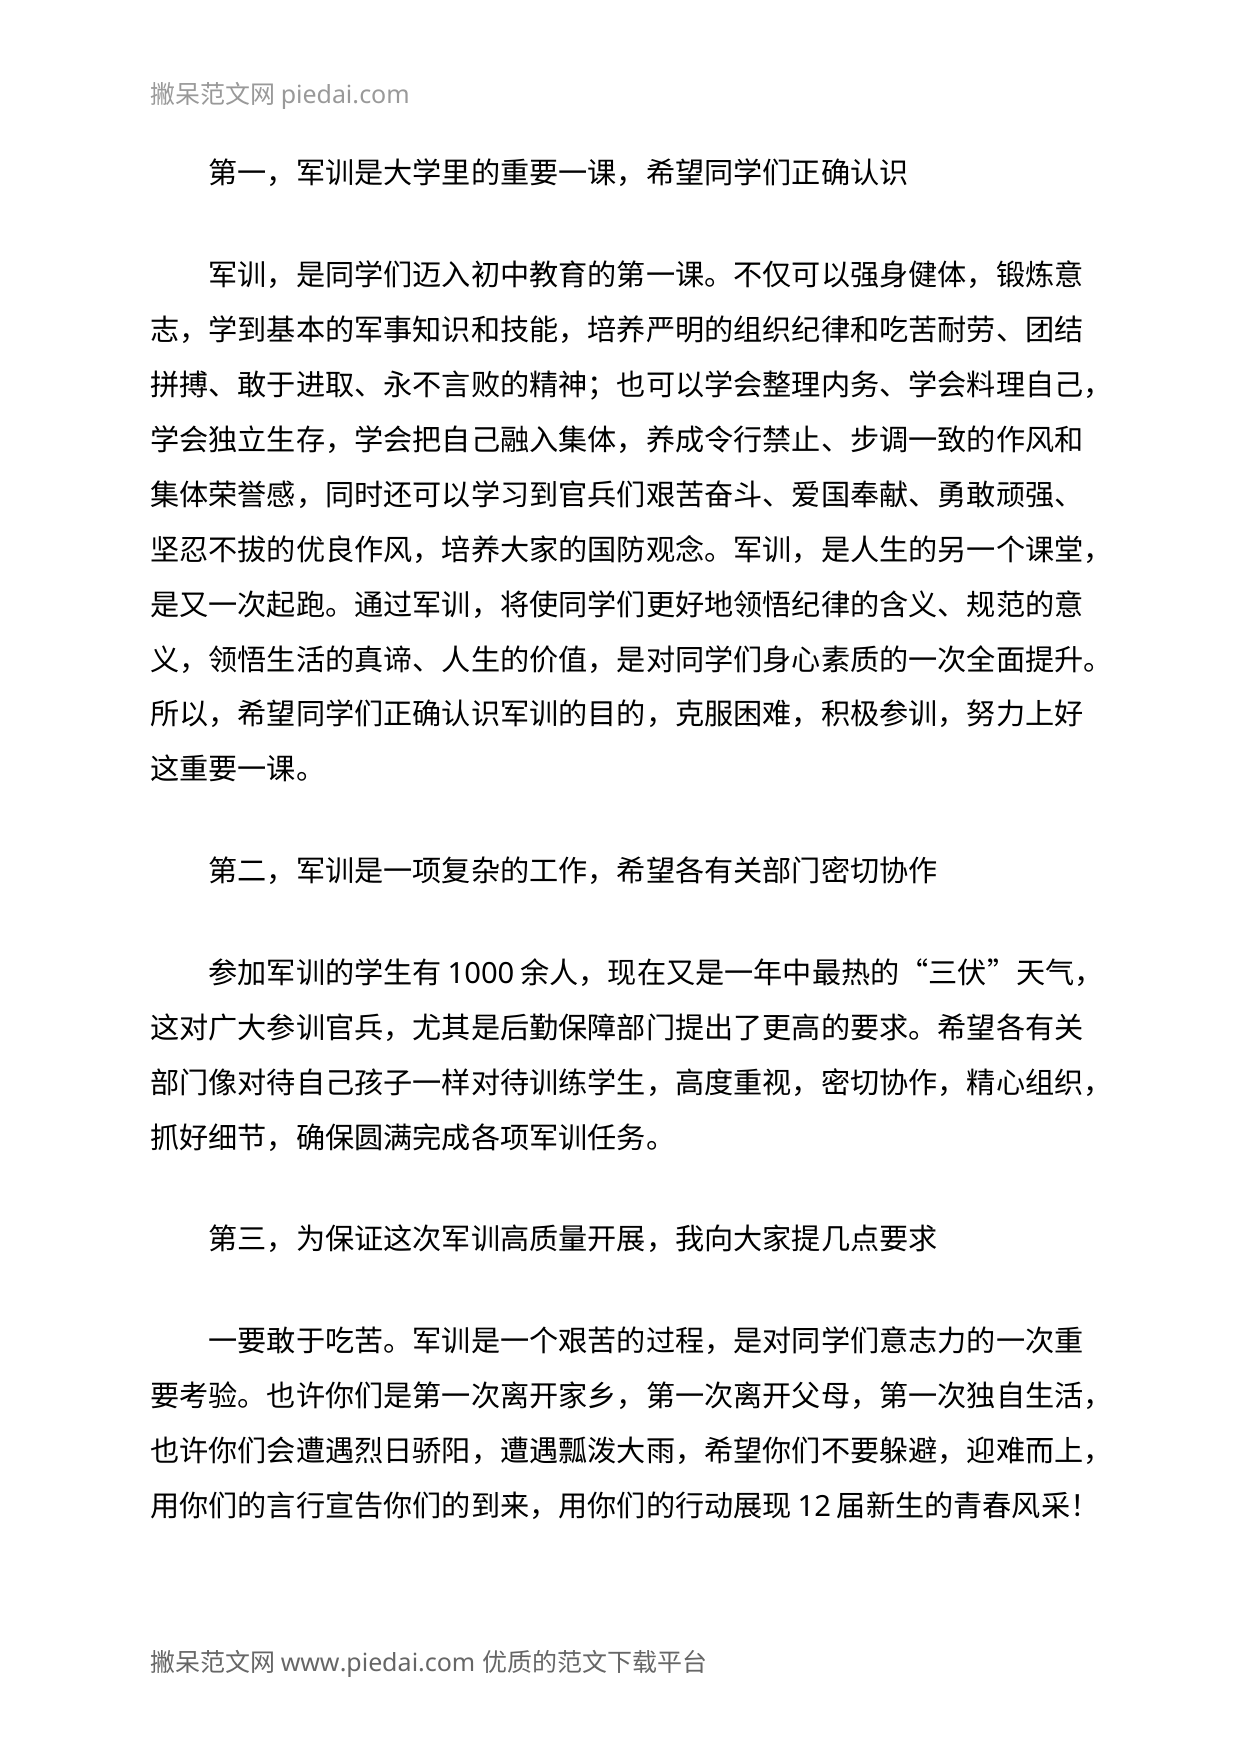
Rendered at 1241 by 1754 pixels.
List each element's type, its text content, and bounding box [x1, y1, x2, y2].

text 一要敢于吃苦。军训是一个艰苦的过程，是对同学们意志力的一次重要考验。也许你们是第一次离开家乡，第一次离开父母，第一次独自生活，也许你们会遭遇烈日骄阳，遭遇瓢泼大雨，希望你们不要躲避，迎难而上，用你们的言行宣告你们的到来，用你们的行动展现12届新生的青春风采！ [150, 1318, 1090, 1525]
text 参加军训的学生有1000余人，现在又是一年中最热的“三伏”天气，这对广大参训官兵，尤其是后勤保障部门提出了更高的要求。希望各有关部门像对待自己孩子一样对待训练学生，高度重视，密切协作，精心组织，抓好细节，确保圆满完成各项军训任务。 [150, 949, 1090, 1156]
text 第一，军训是大学里的重要一课，希望同学们正确认识 [150, 150, 1090, 192]
text 军训，是同学们迈入初中教育的第一课。不仅可以强身健体，锻炼意志，学到基本的军事知识和技能，培养严明的组织纪律和吃苦耐劳、团结拼搏、敢于进取、永不言败的精神；也可以学会整理内务、学会料理自己，学会独立生存，学会把自己融入集体，养成令行禁止、步调一致的作风和集体荣誉感，同时还可以学习到官兵们艰苦奋斗、爱国奉献、勇敢顽强、坚忍不拔的优良作风，培养大家的国防观念。军训，是人生的另一个课堂，是又一次起跑。通过军训，将使同学们更好地领悟纪律的含义、规范的意义，领悟生活的真谛、人生的价值，是对同学们身心素质的一次全面提升。所以，希望同学们正确认识军训的目的，克服困难，积极参训，努力上好这重要一课。 [150, 252, 1090, 788]
text 第三，为保证这次军训高质量开展，我向大家提几点要求 [150, 1216, 1090, 1258]
text 第二，军训是一项复杂的工作，希望各有关部门密切协作 [150, 848, 1090, 890]
